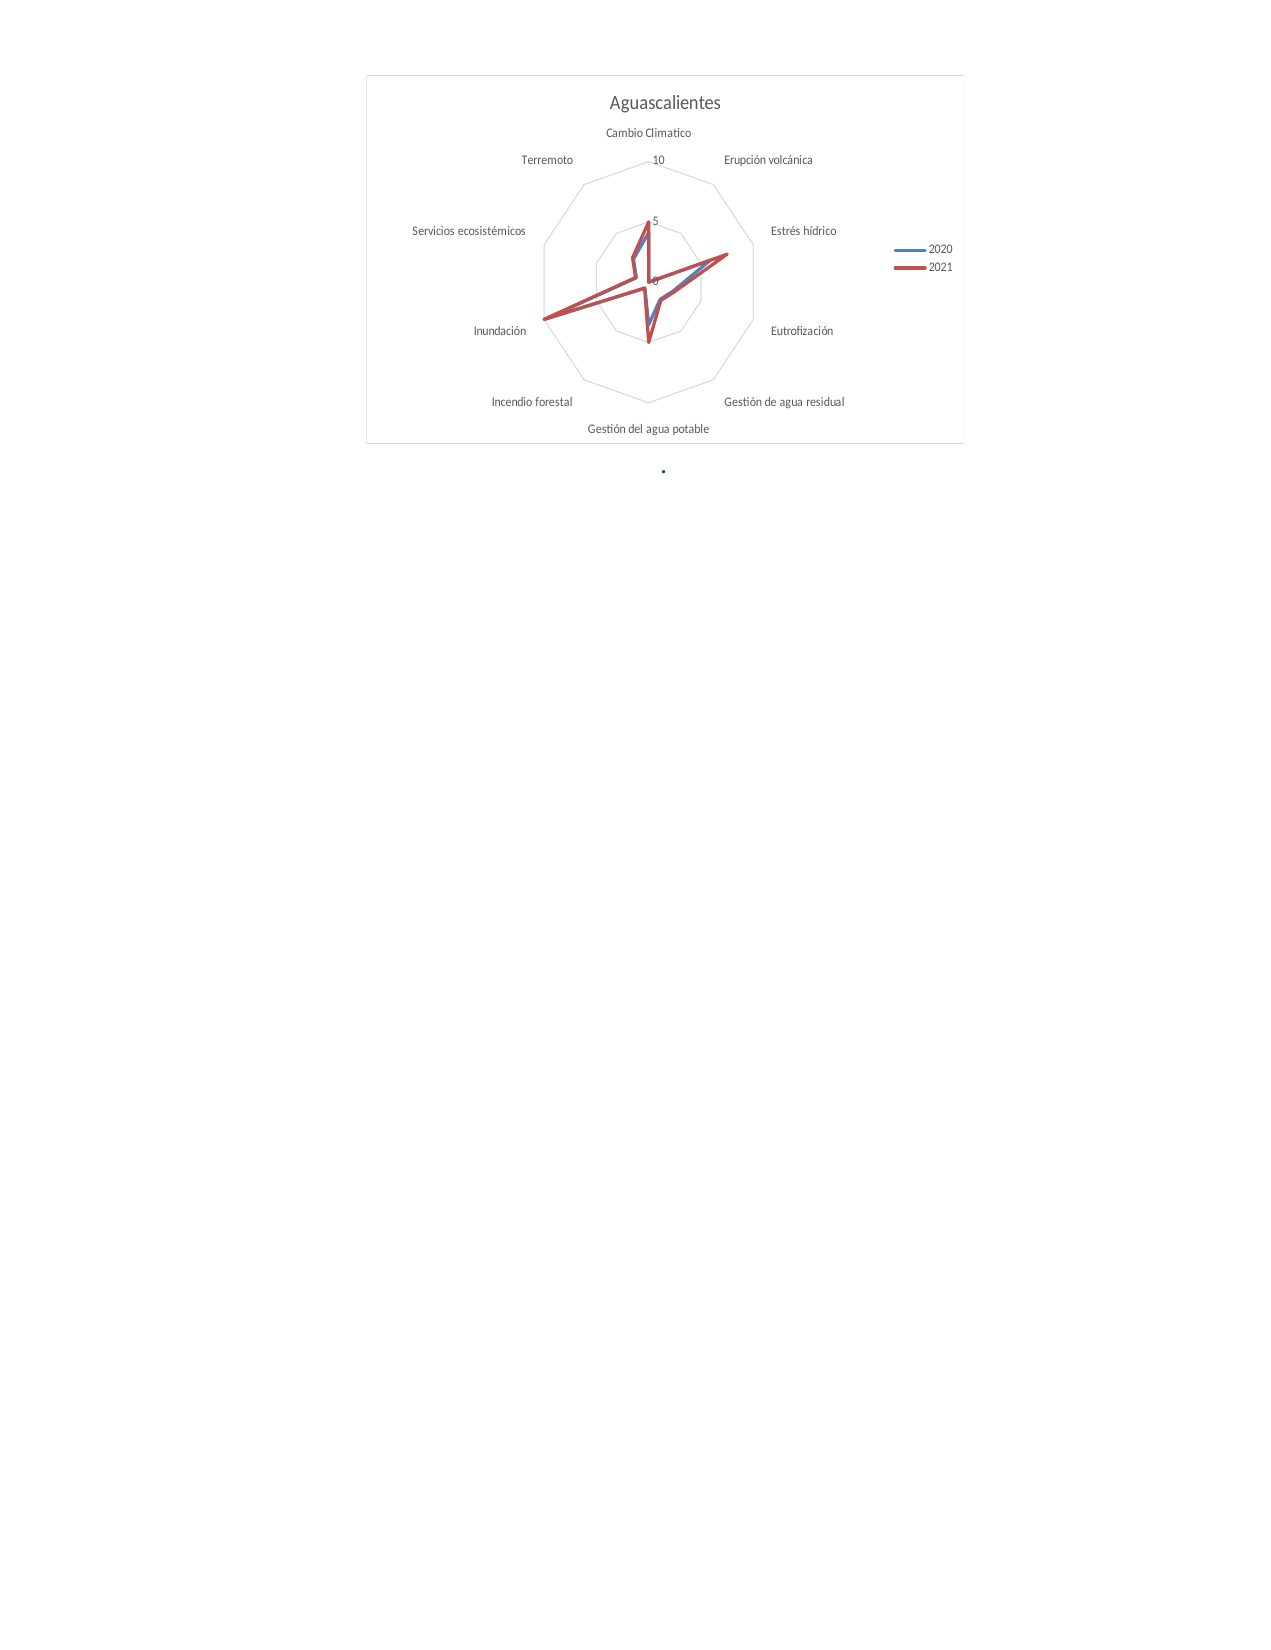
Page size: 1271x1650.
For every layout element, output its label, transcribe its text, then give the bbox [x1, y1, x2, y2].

text . [126, 454, 1205, 479]
